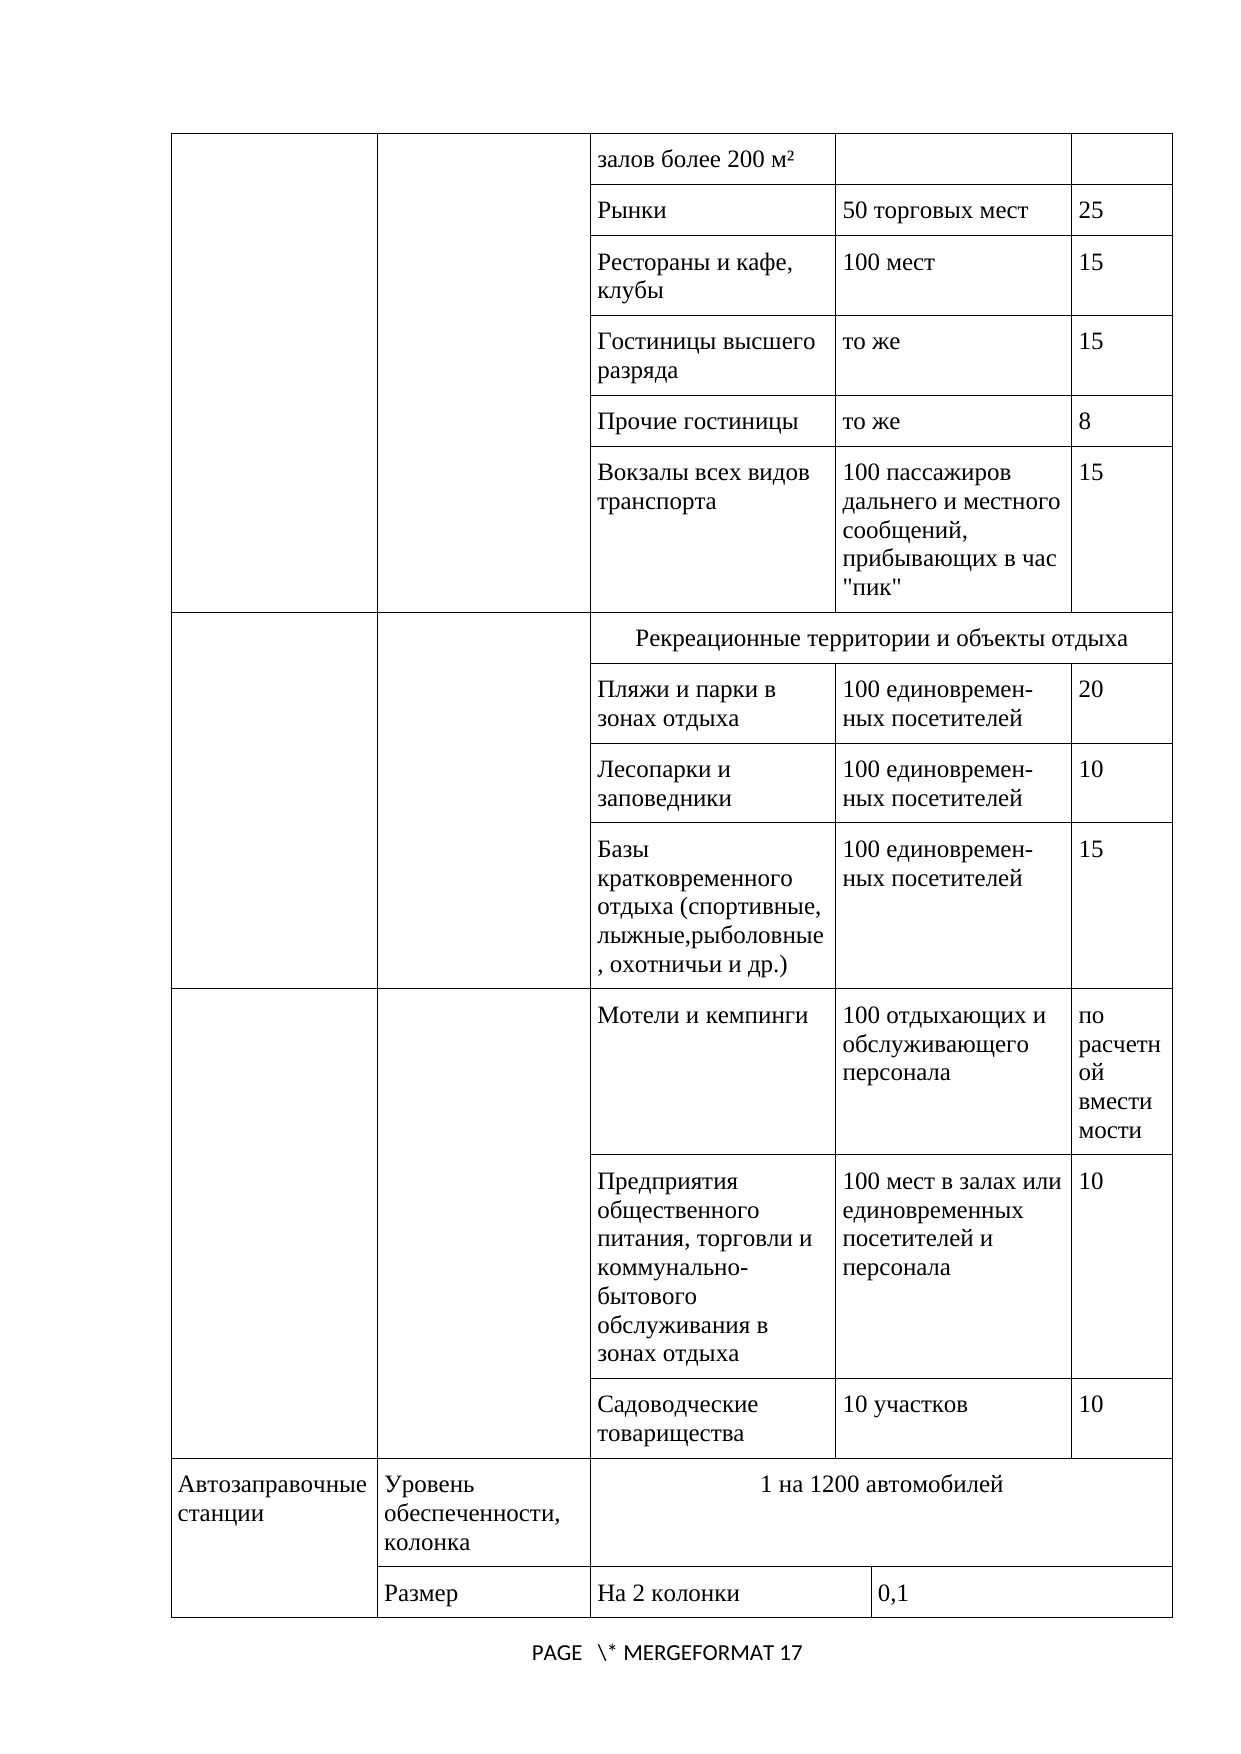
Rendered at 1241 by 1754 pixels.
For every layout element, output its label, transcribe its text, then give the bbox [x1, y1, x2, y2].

table_cell по расчетной вместимости [1072, 989, 1172, 1154]
table_cell Прочие гостиницы [591, 396, 835, 446]
table_cell На 2 колонки [591, 1567, 871, 1617]
table_cell 100 единовремен-ных посетителей [836, 823, 1071, 988]
table_cell Мотели и кемпинги [591, 989, 835, 1154]
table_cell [836, 134, 1071, 184]
table_cell Рекреационные территории и объекты отдыха [591, 613, 1172, 663]
table_cell 25 [1072, 185, 1172, 235]
table_cell Лесопарки и заповедники [591, 744, 835, 822]
table_cell Автозаправочные станции [172, 1459, 377, 1617]
table_cell [172, 613, 377, 988]
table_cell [378, 1567, 590, 1617]
table_cell [172, 989, 377, 1458]
table_cell 15 [1072, 316, 1172, 394]
table_cell 50 торговых мест [836, 185, 1071, 235]
table_cell 15 [1072, 447, 1172, 612]
table_cell Базы кратковременного отдыха (спортивные, лыжные,рыболовные, охотничьи и др.) [591, 823, 835, 988]
table_cell 15 [1072, 823, 1172, 988]
table_cell Вокзалы всех видов транспорта [591, 447, 835, 612]
table_cell [378, 989, 590, 1458]
table_cell то же [836, 396, 1071, 446]
table_cell 100 мест [836, 236, 1071, 315]
table_cell 20 [1072, 664, 1172, 742]
table_cell Рестораны и кафе, клубы [591, 236, 835, 315]
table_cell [591, 134, 835, 184]
table_cell Пляжи и парки в зонах отдыха [591, 664, 835, 742]
table_cell 10 [1072, 1379, 1172, 1458]
table_cell 100 пассажиров дальнего и местного сообщений, прибывающих в час "пик" [836, 447, 1071, 612]
table_cell 10 участков [836, 1379, 1071, 1458]
table_cell 10 [1072, 744, 1172, 822]
table_cell Садоводческие товарищества [591, 1379, 835, 1458]
table_cell Гостиницы высшего разряда [591, 316, 835, 394]
table_cell 10 [1072, 1155, 1172, 1378]
table_cell 100 единовремен-ных посетителей [836, 744, 1071, 822]
table_cell 100 отдыхающих и обслуживающего персонала [836, 989, 1071, 1154]
table_cell [378, 613, 590, 988]
table_cell 1 на 1200 автомобилей [591, 1459, 1172, 1566]
table_cell 100 единовремен-ных посетителей [836, 664, 1071, 742]
table_cell Рынки [591, 185, 835, 235]
table_cell 100 мест в залах или единовременных посетителей и персонала [836, 1155, 1071, 1378]
table_cell Предприятия общественного питания, торговли и коммунально-бытового обслуживания в зонах отдыха [591, 1155, 835, 1378]
table_cell 7 [1072, 134, 1172, 184]
table_cell 0,1 [872, 1567, 1172, 1617]
table_cell Уровень обеспеченности, колонка [378, 1459, 590, 1566]
table_cell то же [836, 316, 1071, 394]
table_cell 15 [1072, 236, 1172, 315]
table_cell 8 [1072, 396, 1172, 446]
